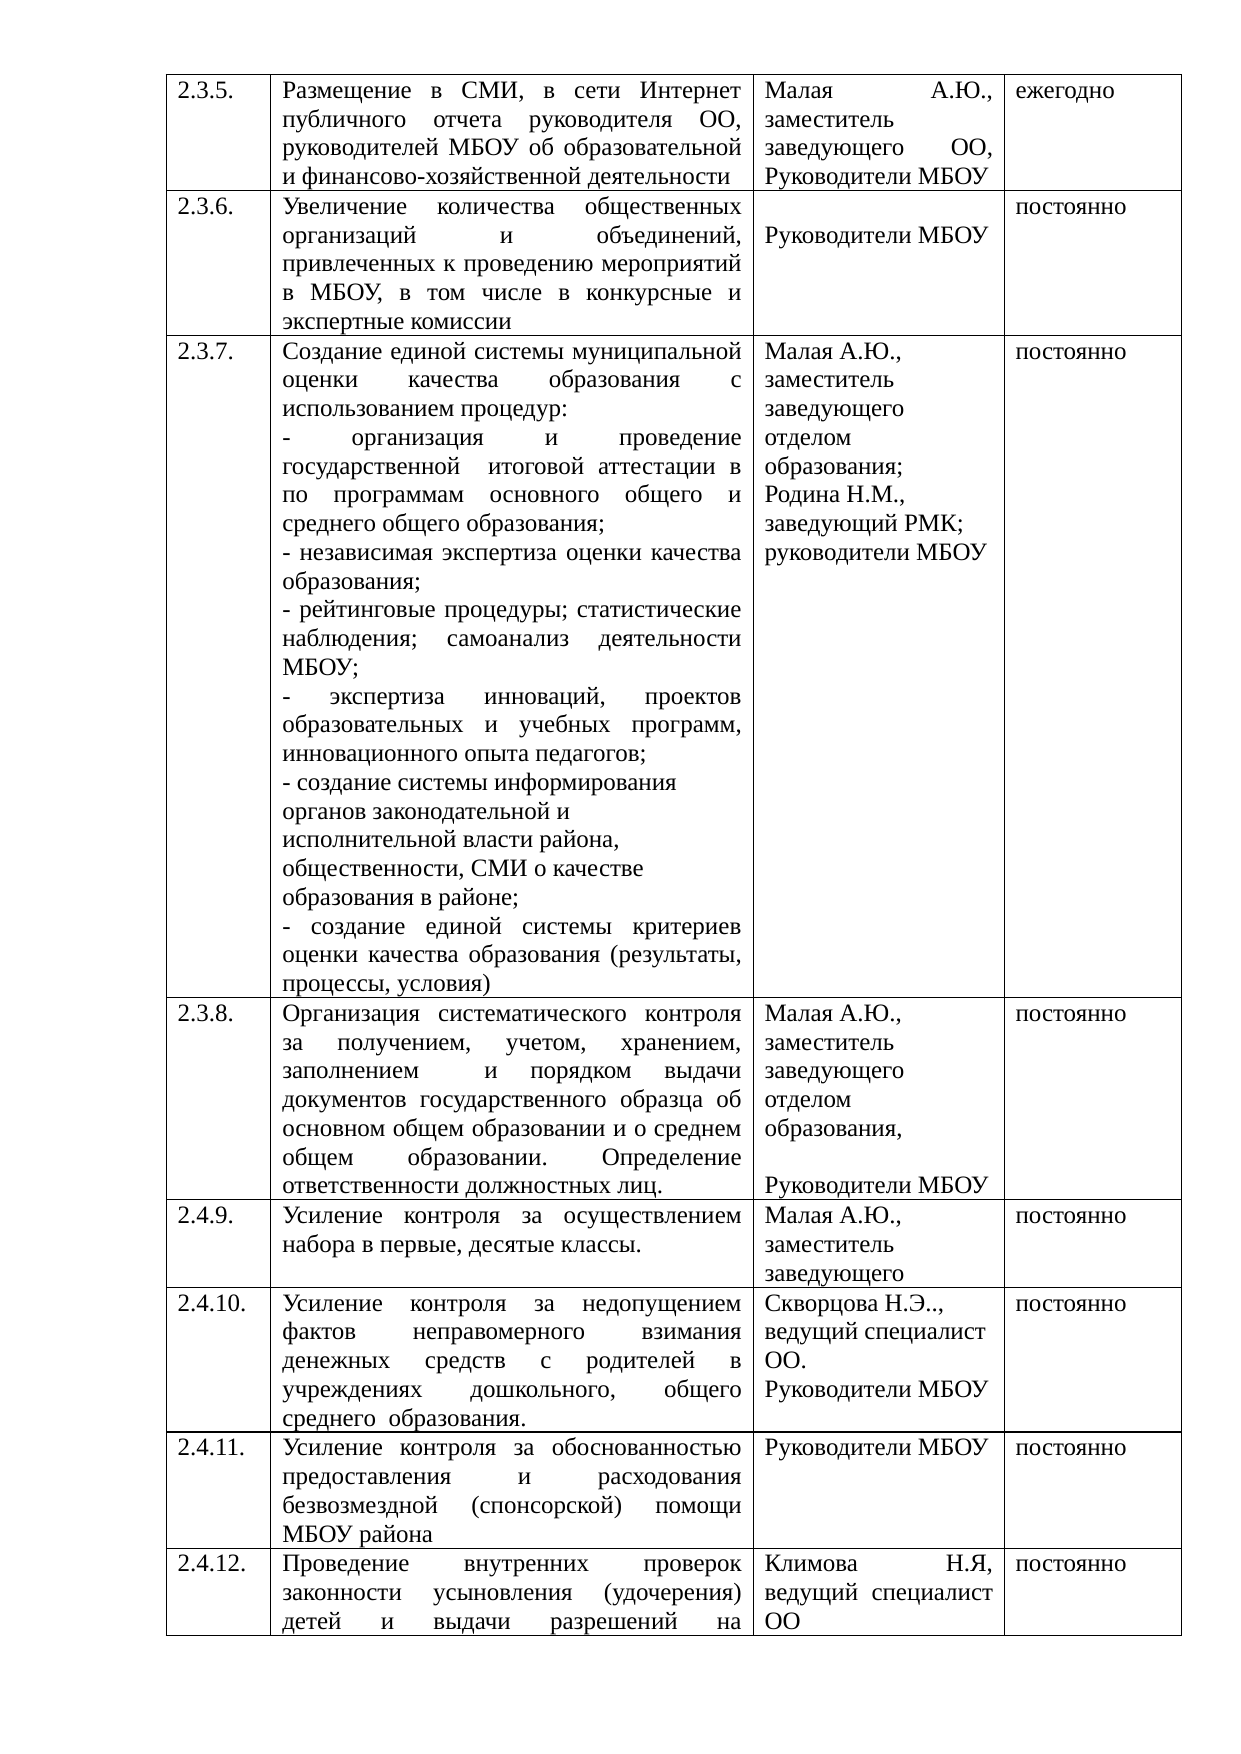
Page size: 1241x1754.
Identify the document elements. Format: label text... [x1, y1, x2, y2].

table_cell Увеличение количества общественных организаций и объединений, привлеченных к проведению мероприятий в МБОУ, в том числе в конкурсные и экспертные комиссии [271, 191, 753, 335]
table_cell Усиление контроля за недопущением фактов неправомерного взимания денежных средств с родителей в учреждениях дошкольного, общего среднего образования. [271, 1288, 753, 1431]
table_cell 2.3.6. [167, 191, 270, 335]
table_cell постоянно [1005, 191, 1181, 335]
table_cell постоянно [1005, 1549, 1181, 1635]
table_cell постоянно [1005, 336, 1181, 997]
table_cell Руководители МБОУ [754, 1433, 1004, 1547]
table_cell Малая А.Ю., заместитель заведующего [754, 1200, 1004, 1287]
table_cell 2.3.7. [167, 336, 270, 997]
table_cell 2.4.9. [167, 1200, 270, 1287]
table_cell постоянно [1005, 1200, 1181, 1287]
table_cell Создание единой системы муниципальной оценки качества образования с использованием процедур: - организация и проведение государственной итоговой аттестации в по программам основного общего и среднего общего образования; - независимая экспертиза оценки качества образования; - рейтинговые процедуры; статистические наблюдения; самоанализ деятельности МБОУ; - экспертиза инноваций, проектов образовательных и учебных программ, инновационного опыта педагогов; - создание системы информирования органов законодательной и исполнительной власти района, общественности, СМИ о качестве образования в районе; - создание единой системы критериев оценки качества образования (результаты, процессы, условия) [271, 336, 753, 997]
table_cell Малая А.Ю., заместитель заведующего отделом образования; Родина Н.М., заведующий РМК; руководители МБОУ [754, 336, 1004, 997]
table_cell Усиление контроля за осуществлением набора в первые, десятые классы. [271, 1200, 753, 1287]
table_cell 2.4.12. [167, 1549, 270, 1635]
table_cell Скворцова Н.Э.., ведущий специалист ОО. Руководители МБОУ [754, 1288, 1004, 1431]
table_cell 2.3.5. [167, 75, 270, 190]
table_cell Усиление контроля за обоснованностью предоставления и расходования безвозмездной (спонсорской) помощи МБОУ района [271, 1433, 753, 1547]
table_cell постоянно [1005, 1288, 1181, 1431]
table_cell 2.4.11. [167, 1433, 270, 1547]
table_cell постоянно [1005, 1433, 1181, 1547]
table_cell Размещение в СМИ, в сети Интернет публичного отчета руководителя ОО, руководителей МБОУ об образовательной и финансово-хозяйственной деятельности [271, 75, 753, 190]
table_cell Малая А.Ю., заместитель заведующего отделом образования, Руководители МБОУ [754, 998, 1004, 1199]
table_cell Организация систематического контроля за получением, учетом, хранением, заполнением и порядком выдачи документов государственного образца об основном общем образовании и о среднем общем образовании. Определение ответственности должностных лиц. [271, 998, 753, 1199]
table_cell Малая А.Ю., заместитель заведующего ОО, Руководители МБОУ [754, 75, 1004, 190]
table_cell 2.4.10. [167, 1288, 270, 1431]
table_cell постоянно [1005, 998, 1181, 1199]
table_cell ежегодно [1005, 75, 1181, 190]
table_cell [754, 1549, 1004, 1635]
table_cell Руководители МБОУ [754, 191, 1004, 335]
table_cell 2.3.8. [167, 998, 270, 1199]
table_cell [271, 1549, 753, 1635]
